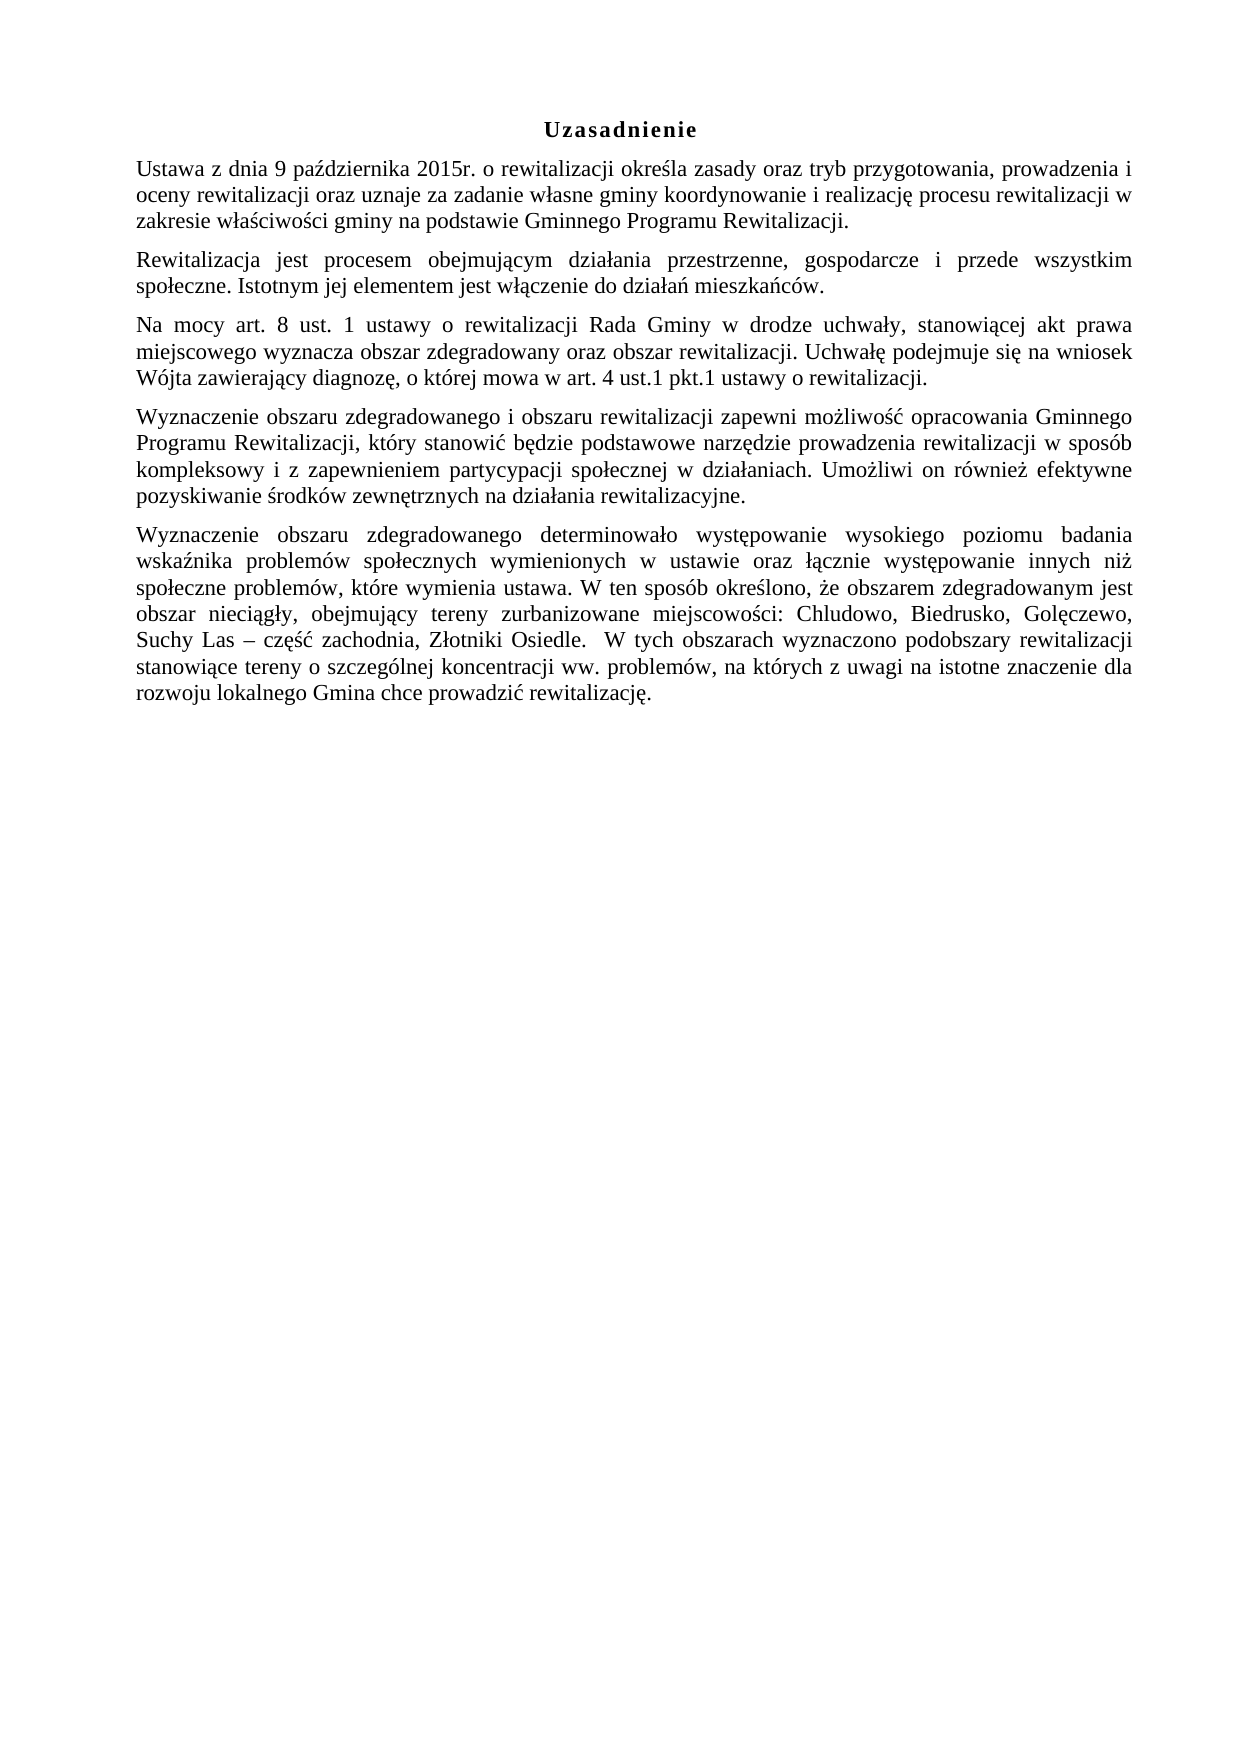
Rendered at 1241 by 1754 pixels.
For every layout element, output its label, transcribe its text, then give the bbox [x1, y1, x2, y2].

text Ustawa z dnia 9 października 2015r. o rewitalizacji określa zasady oraz tryb przygotowania, prowadzenia i oceny rewitalizacji oraz uznaje za zadanie własne gminy koordynowanie i realizację procesu rewitalizacji w zakresie właściwości gminy na podstawie Gminnego Programu Rewitalizacji. [136, 155, 1134, 234]
text Uzasadnienie [106, 116, 1134, 142]
text Rewitalizacja jest procesem obejmującym działania przestrzenne, gospodarcze i przede wszystkim społeczne. Istotnym jej elementem jest włączenie do działań mieszkańców. [136, 246, 1134, 299]
text Na mocy art. 8 ust. 1 ustawy o rewitalizacji Rada Gminy w drodze uchwały, stanowiącej akt prawa miejscowego wyznacza obszar zdegradowany oraz obszar rewitalizacji. Uchwałę podejmuje się na wniosek Wójta zawierający diagnozę, o której mowa w art. 4 ust.1 pkt.1 ustawy o rewitalizacji. [136, 311, 1134, 391]
text Wyznaczenie obszaru zdegradowanego determinowało występowanie wysokiego poziomu badania wskaźnika problemów społecznych wymienionych w ustawie oraz łącznie występowanie innych niż społeczne problemów, które wymienia ustawa. W ten sposób określono, że obszarem zdegradowanym jest obszar nieciągły, obejmujący tereny zurbanizowane miejscowości: Chludowo, Biedrusko, Golęczewo, Suchy Las – część zachodnia, Złotniki Osiedle. W tych obszarach wyznaczono podobszary rewitalizacji stanowiące tereny o szczególnej koncentracji ww. problemów, na których z uwagi na istotne znaczenie dla rozwoju lokalnego Gmina chce prowadzić rewitalizację. [136, 521, 1134, 705]
text Wyznaczenie obszaru zdegradowanego i obszaru rewitalizacji zapewni możliwość opracowania Gminnego Programu Rewitalizacji, który stanowić będzie podstawowe narzędzie prowadzenia rewitalizacji w sposób kompleksowy i z zapewnieniem partycypacji społecznej w działaniach. Umożliwi on również efektywne pozyskiwanie środków zewnętrznych na działania rewitalizacyjne. [136, 403, 1134, 508]
